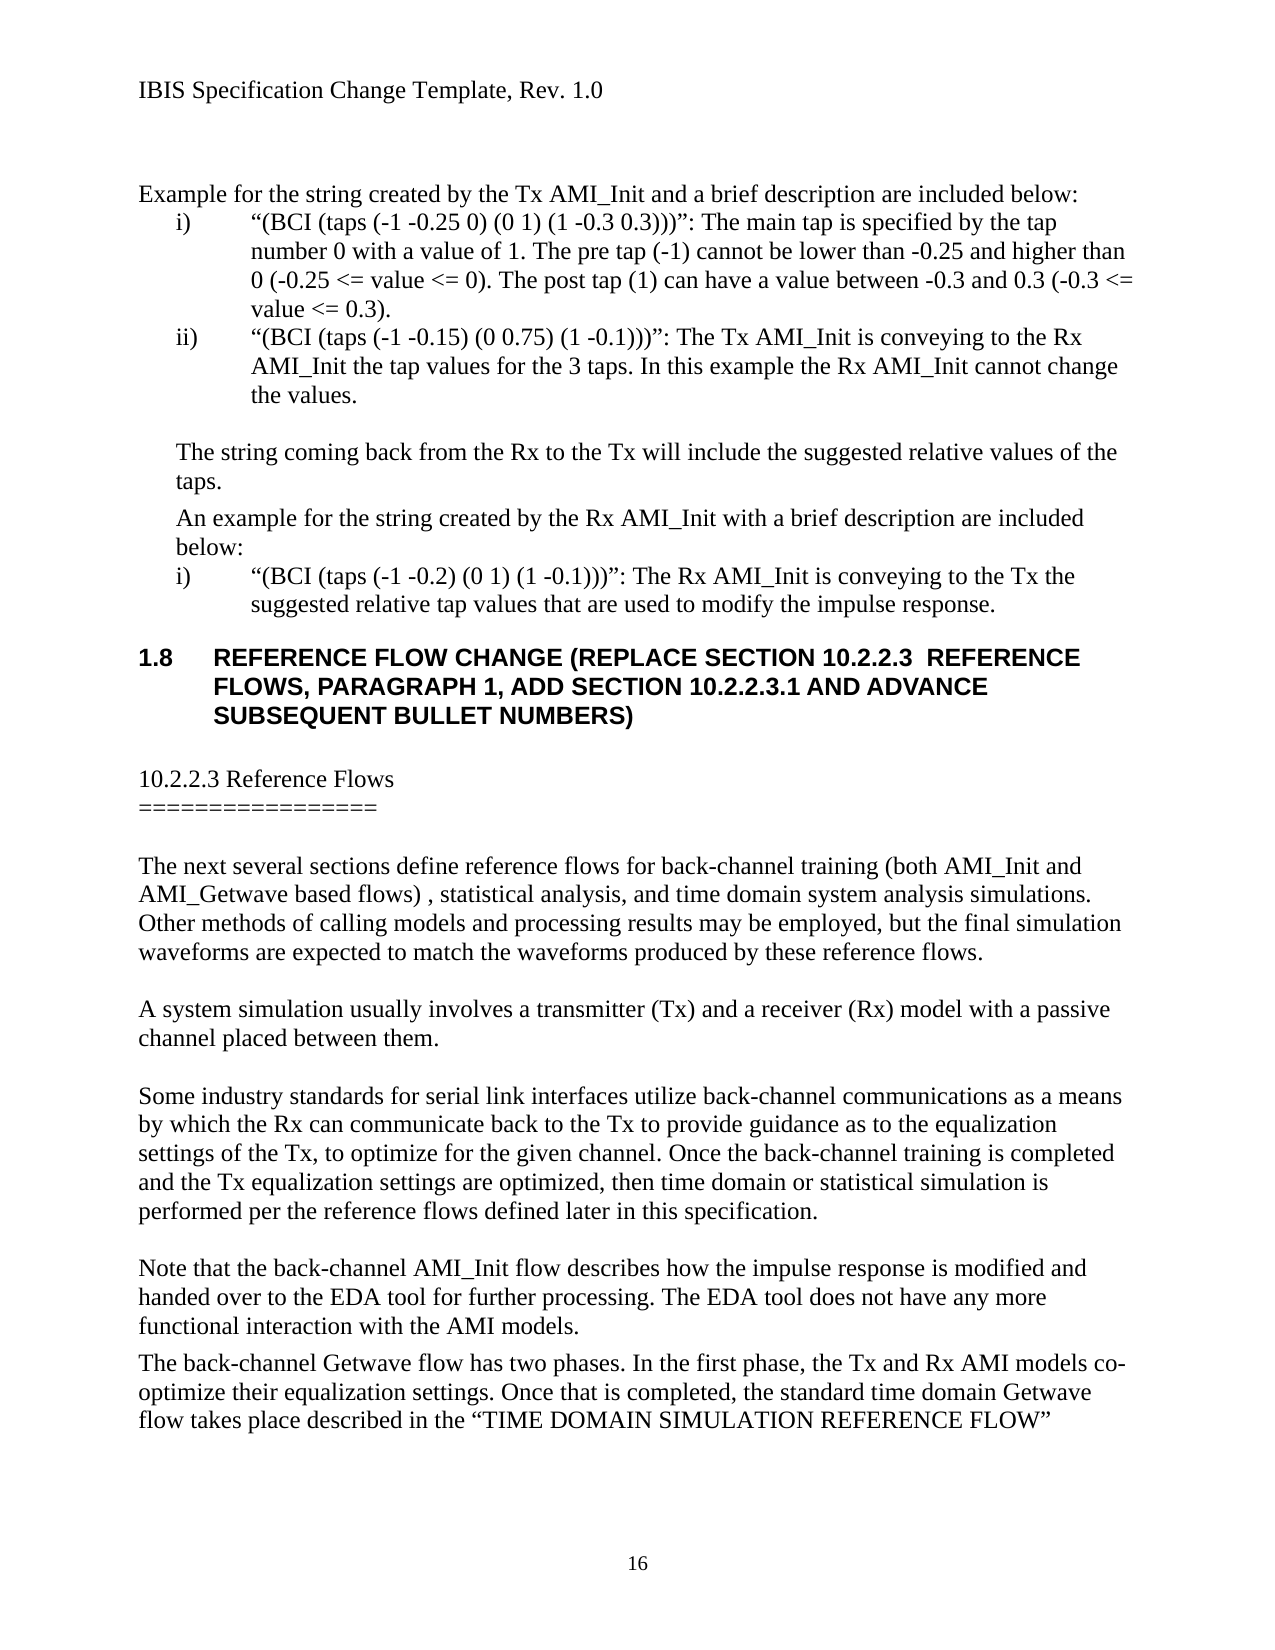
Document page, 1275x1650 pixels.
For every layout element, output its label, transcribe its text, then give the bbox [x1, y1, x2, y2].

list “(BCI (taps (-1 -0.15) (0 0.75) (1 -0.1)))”: The Tx AMI_Init is conveying to the Rx AMI_Init the tap values for the 3 taps. In this example the Rx AMI_Init cannot change the values. [176, 322, 1137, 409]
text Example for the string created by the Tx AMI_Init and a brief description are included below: [138, 179, 1137, 207]
text An example for the string created by the Rx AMI_Init with a brief description are included below: [176, 503, 1137, 561]
text The next several sections define reference flows for back-channel training (both AMI_Init and AMI_Getwave based flows) , statistical analysis, and time domain system analysis simulations. Other methods of calling models and processing results may be employed, but the final simulation waveforms are expected to match the waveforms produced by these reference flows. [138, 851, 1137, 966]
text The back-channel Getwave flow has two phases. In the first phase, the Tx and Rx AMI models co-optimize their equalization settings. Once that is completed, the standard time domain Getwave flow takes place described in the “TIME DOMAIN SIMULATION REFERENCE FLOW” [138, 1348, 1137, 1434]
text Some industry standards for serial link interfaces utilize back-channel communications as a means by which the Rx can communicate back to the Tx to provide guidance as to the equalization settings of the Tx, to optimize for the given channel. Once the back-channel training is completed and the Tx equalization settings are optimized, then time domain or statistical simulation is performed per the reference flows defined later in this specification. [138, 1081, 1137, 1224]
text A system simulation usually involves a transmitter (Tx) and a receiver (Rx) model with a passive channel placed between them. [138, 994, 1137, 1052]
text Note that the back-channel AMI_Init flow describes how the impulse response is modified and handed over to the EDA tool for further processing. The EDA tool does not have any more functional interaction with the AMI models. [138, 1253, 1137, 1339]
list “(BCI (taps (-1 -0.2) (0 1) (1 -0.1)))”: The Rx AMI_Init is conveying to the Tx the suggested relative tap values that are used to modify the impulse response. [176, 561, 1137, 618]
list “(BCI (taps (-1 -0.25 0) (0 1) (1 -0.3 0.3)))”: The main tap is specified by the tap number 0 with a value of 1. The pre tap (-1) cannot be lower than -0.25 and higher than 0 (-0.25 <= value <= 0). The post tap (1) can have a value between -0.3 and 0.3 (-0.3 <= value <= 0.3). [176, 207, 1137, 322]
text The string coming back from the Rx to the Tx will include the suggested relative values of the taps. [176, 437, 1137, 495]
text ================= [138, 793, 1137, 822]
subtitle Reference FLOW change (ReplAce section 10.2.2.3 REFERENCE FLOWS, Paragraph 1, add section 10.2.2.3.1 and advance subsequent bullet numbers) [138, 643, 1137, 729]
text 10.2.2.3 Reference Flows [138, 764, 1137, 793]
